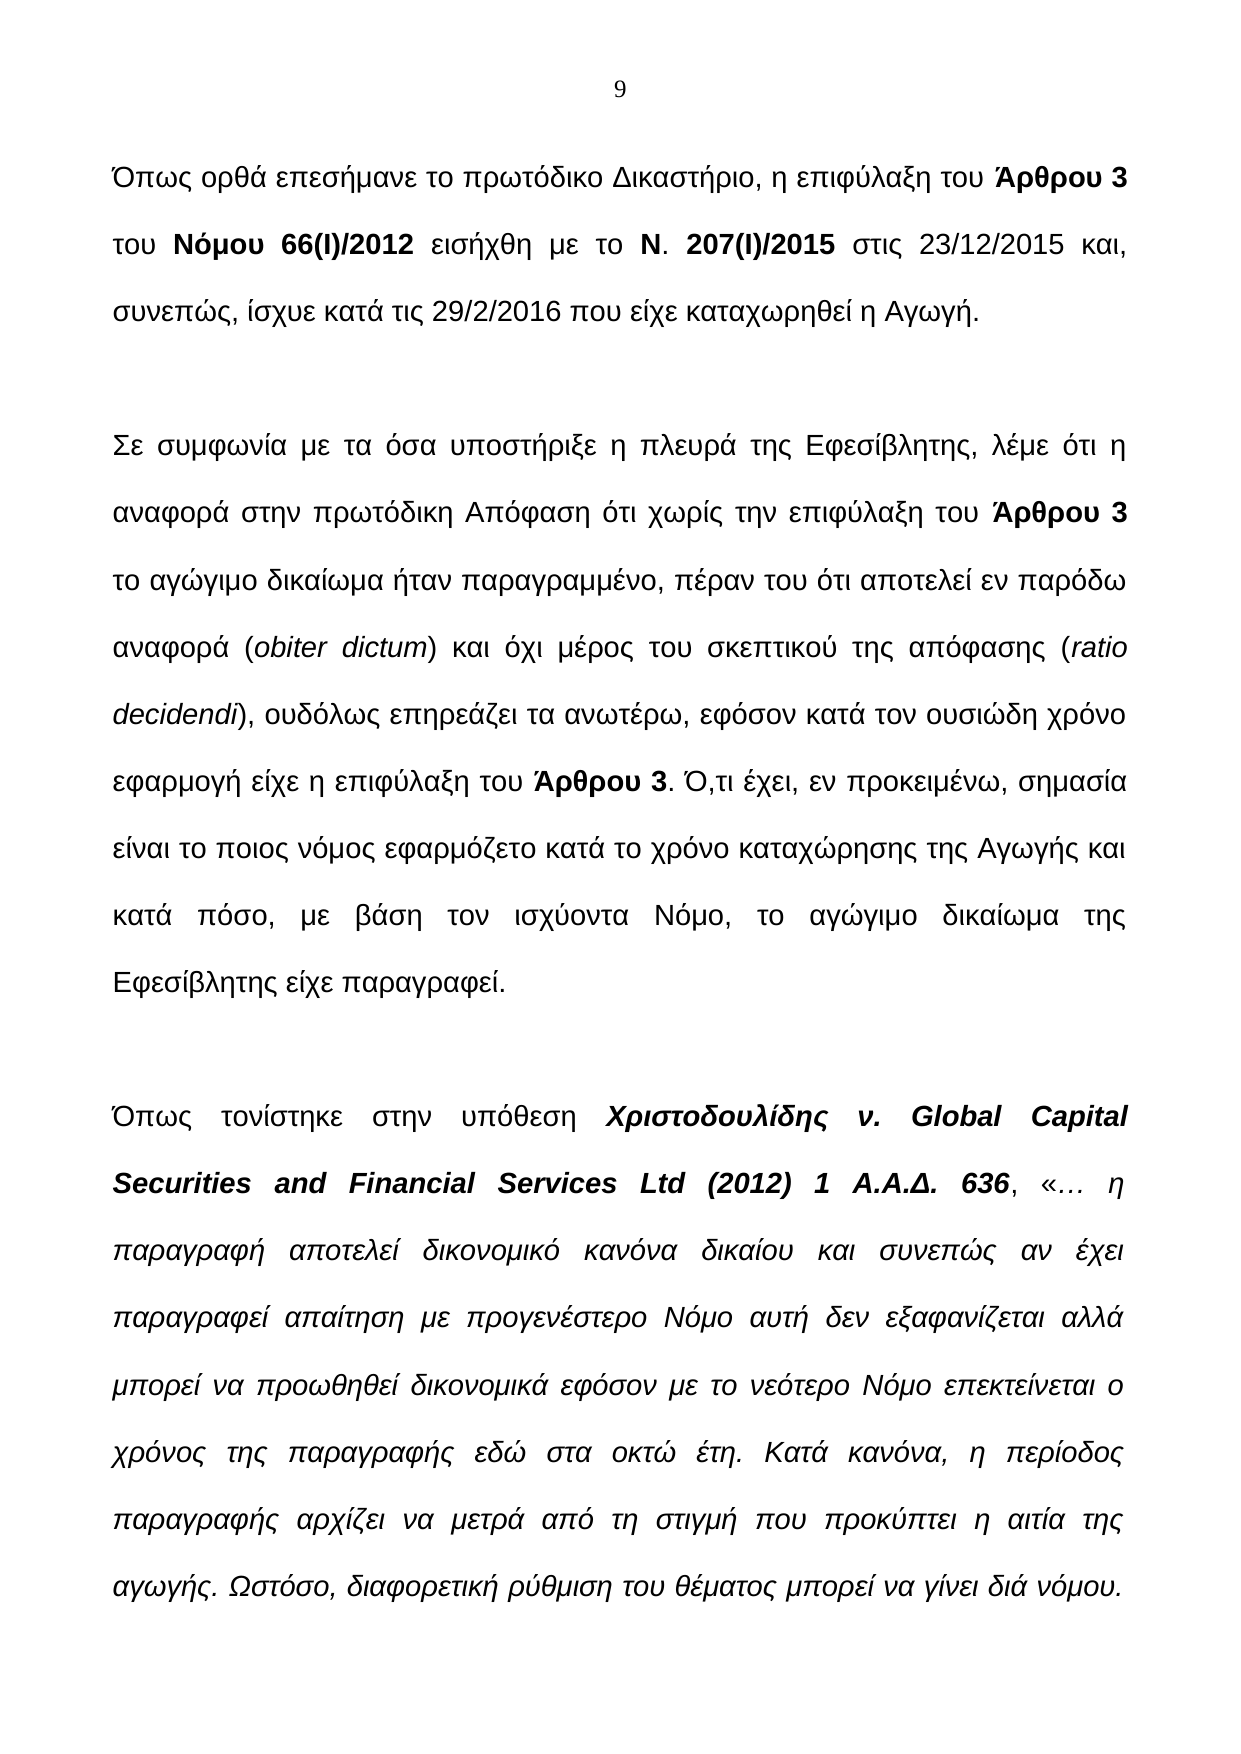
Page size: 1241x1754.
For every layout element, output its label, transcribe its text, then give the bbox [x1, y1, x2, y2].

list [112, 1099, 1128, 1602]
list Σε συμφωνία με τα όσα υποστήριξε η πλευρά της Εφεσίβλητης, λέμε ότι η αναφορά στην πρωτόδικη Απόφαση ότι χωρίς την επιφύλαξη του Άρθρου 3 το αγώγιμο δικαίωμα ήταν παραγραμμένο, πέραν του ότι αποτελεί εν παρόδω αναφορά (obiter dictum) και όχι μέρος του σκεπτικού της απόφασης (ratio decidendi), ουδόλως επηρεάζει τα ανωτέρω, εφόσον κατά τον ουσιώδη χρόνο εφαρμογή είχε η επιφύλαξη του Άρθρου 3. Ό,τι έχει, εν προκειμένω, σημασία είναι το ποιος νόμος εφαρμόζετο κατά το χρόνο καταχώρησης της Αγωγής και κατά πόσο, με βάση τον ισχύοντα Νόμο, το αγώγιμο δικαίωμα της Εφεσίβλητης είχε παραγραφεί. [112, 428, 1128, 998]
list Όπως ορθά επεσήμανε το πρωτόδικο Δικαστήριο, η επιφύλαξη του Άρθρου 3 του Νόμου 66(Ι)/2012 εισήχθη με το Ν. 207(Ι)/2015 στις 23/12/2015 και, συνεπώς, ίσχυε κατά τις 29/2/2016 που είχε καταχωρηθεί η Αγωγή. [112, 160, 1128, 328]
